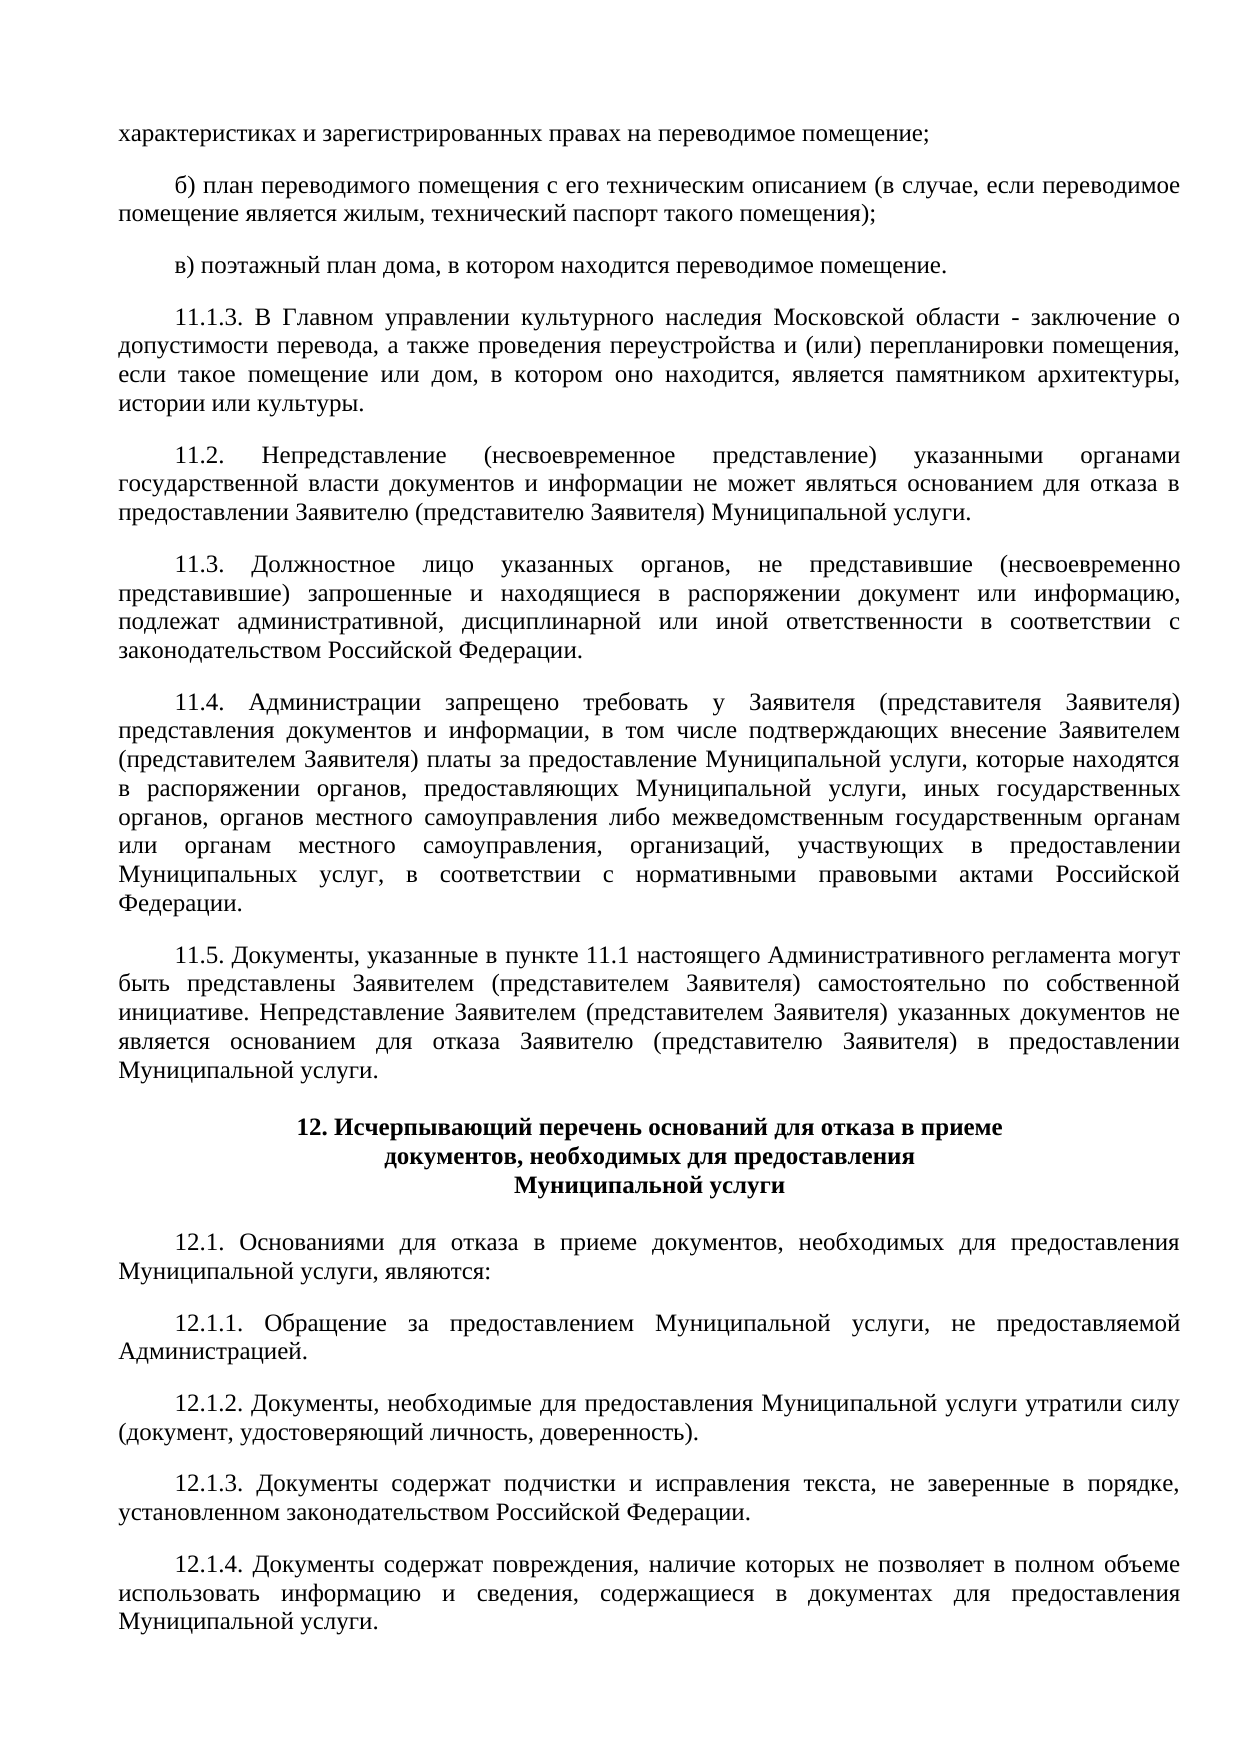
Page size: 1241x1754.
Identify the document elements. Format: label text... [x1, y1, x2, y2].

text 12.1. Основаниями для отказа в приеме документов, необходимых для предоставления Муниципальной услуги, являются: [118, 1227, 1181, 1285]
text 11.5. Документы, указанные в пункте 11.1 настоящего Административного регламента могут быть представлены Заявителем (представителем Заявителя) самостоятельно по собственной инициативе. Непредставление Заявителем (представителем Заявителя) указанных документов не является основанием для отказа Заявителю (представителю Заявителя) в предоставлении Муниципальной услуги. [118, 940, 1181, 1083]
text 12.1.1. Обращение за предоставлением Муниципальной услуги, не предоставляемой Администрацией. [118, 1308, 1181, 1365]
text 11.1.3. В Главном управлении культурного наследия Московской области - заключение о допустимости перевода, а также проведения переустройства и (или) перепланировки помещения, если такое помещение или дом, в котором оно находится, является памятником архитектуры, истории или культуры. [118, 302, 1181, 417]
text 12.1.4. Документы содержат повреждения, наличие которых не позволяет в полном объеме использовать информацию и сведения, содержащиеся в документах для предоставления Муниципальной услуги. [118, 1549, 1181, 1635]
title 12. Исчерпывающий перечень оснований для отказа в приеме [118, 1112, 1181, 1141]
text 12.1.2. Документы, необходимые для предоставления Муниципальной услуги утратили силу (документ, удостоверяющий личность, доверенность). [118, 1388, 1181, 1446]
text 12.1.3. Документы содержат подчистки и исправления текста, не заверенные в порядке, установленном законодательством Российской Федерации. [118, 1468, 1181, 1526]
title документов, необходимых для предоставления [118, 1141, 1181, 1170]
title Муниципальной услуги [118, 1170, 1181, 1198]
text 11.3. Должностное лицо указанных органов, не представившие (несвоевременно представившие) запрошенные и находящиеся в распоряжении документ или информацию, подлежат административной, дисциплинарной или иной ответственности в соответствии с законодательством Российской Федерации. [118, 549, 1181, 664]
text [118, 118, 1181, 147]
text в) поэтажный план дома, в котором находится переводимое помещение. [118, 250, 1181, 279]
text 11.4. Администрации запрещено требовать у Заявителя (представителя Заявителя) представления документов и информации, в том числе подтверждающих внесение Заявителем (представителем Заявителя) платы за предоставление Муниципальной услуги, которые находятся в распоряжении органов, предоставляющих Муниципальной услуги, иных государственных органов, органов местного самоуправления либо межведомственным государственным органам или органам местного самоуправления, организаций, участвующих в предоставлении Муниципальных услуг, в соответствии с нормативными правовыми актами Российской Федерации. [118, 687, 1181, 917]
text б) план переводимого помещения с его техническим описанием (в случае, если переводимое помещение является жилым, технический паспорт такого помещения); [118, 170, 1181, 227]
text 11.2. Непредставление (несвоевременное представление) указанными органами государственной власти документов и информации не может являться основанием для отказа в предоставлении Заявителю (представителю Заявителя) Муниципальной услуги. [118, 440, 1181, 526]
